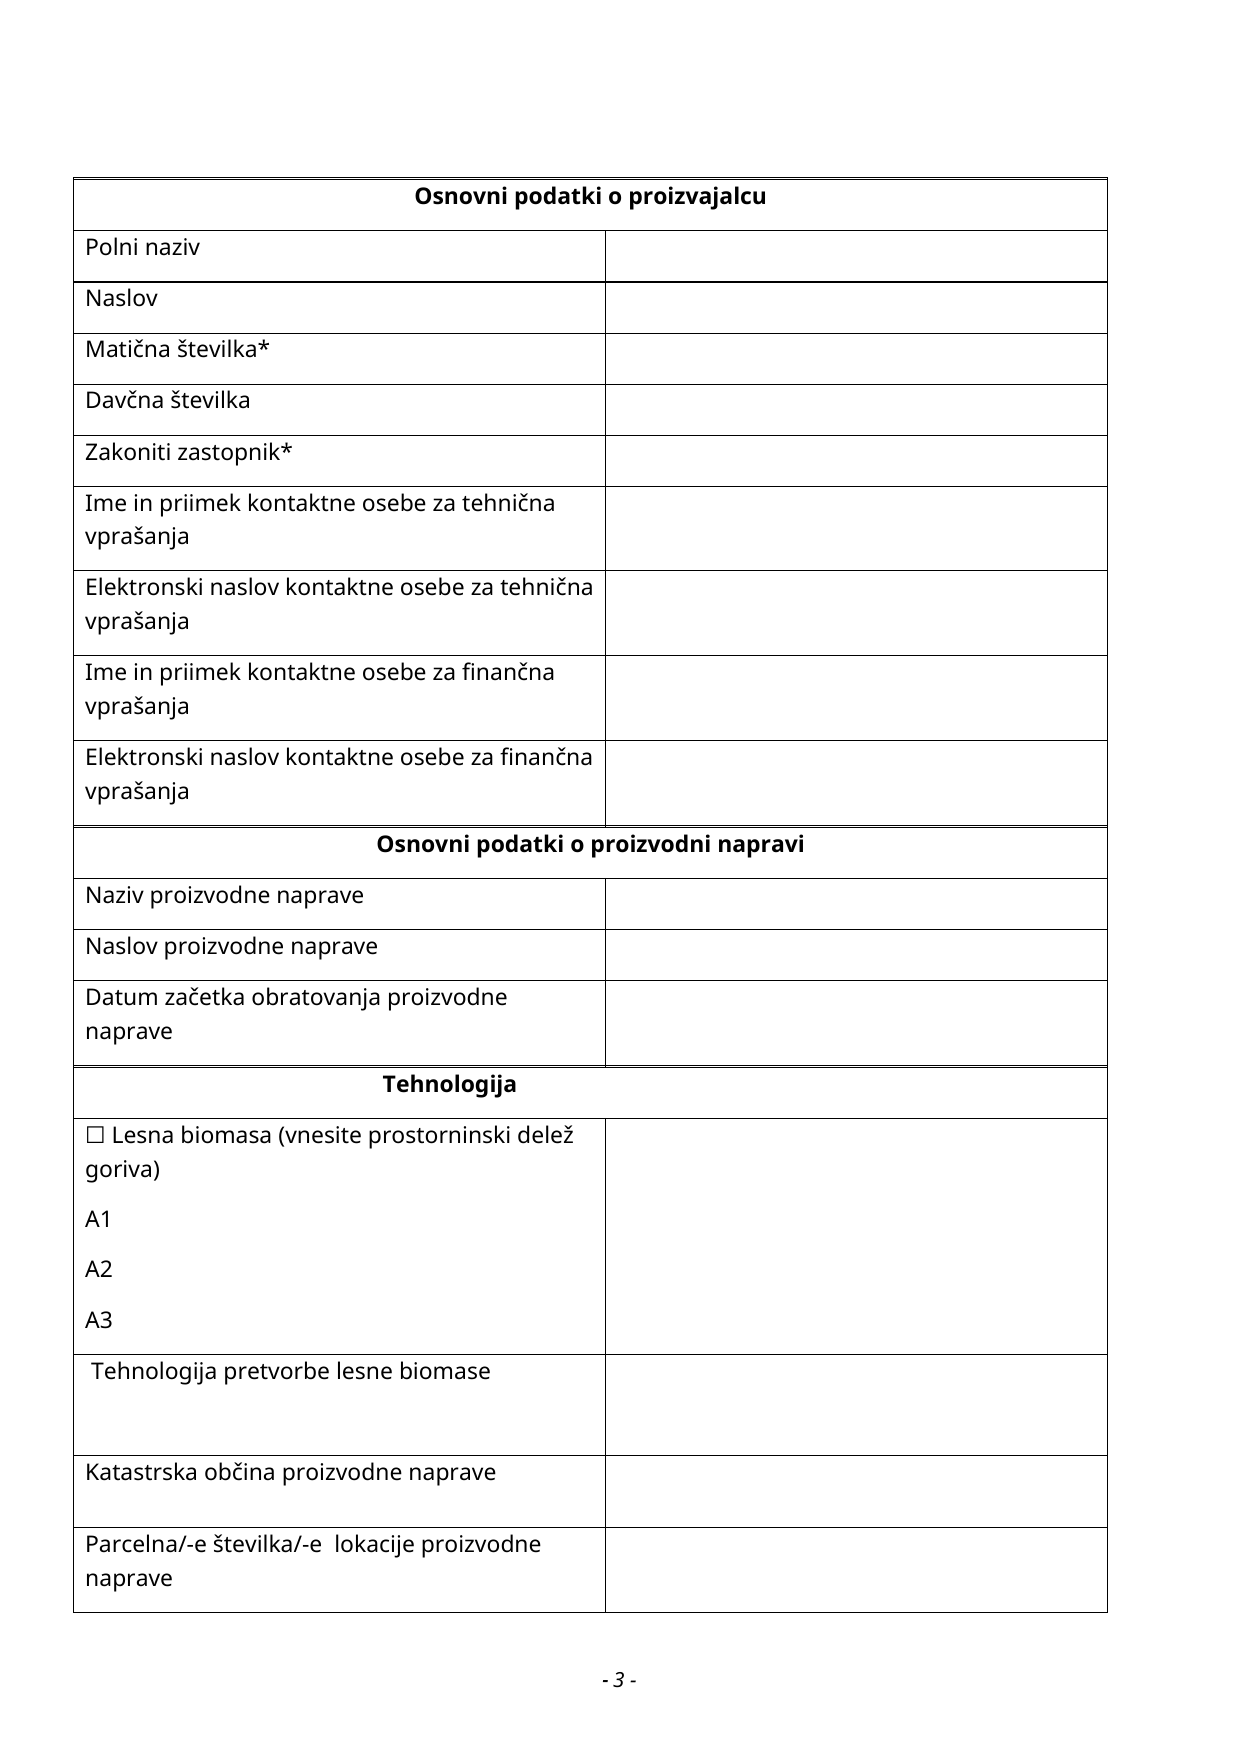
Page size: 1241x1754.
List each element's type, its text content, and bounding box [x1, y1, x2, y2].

table_cell Datum začetka obratovanja proizvodne naprave [74, 981, 605, 1065]
table_cell Naziv proizvodne naprave [74, 879, 605, 929]
table_cell [606, 1119, 1107, 1354]
table_cell Ime in priimek kontaktne osebe za tehnična vprašanja [74, 487, 605, 570]
table_cell Tehnologija pretvorbe lesne biomase [74, 1355, 605, 1455]
table_cell Polni naziv [74, 231, 605, 281]
table_cell Elektronski naslov kontaktne osebe za tehnična vprašanja [74, 571, 605, 655]
table_cell Davčna številka [74, 385, 605, 434]
table_cell Parcelna/-e številka/-e lokacije proizvodne naprave [74, 1528, 605, 1612]
table_cell Naslov proizvodne naprave [74, 930, 605, 980]
table_cell Tehnologija [74, 1068, 1107, 1118]
table_cell Katastrska občina proizvodne naprave [74, 1456, 605, 1527]
table_header Osnovni podatki o proizvajalcu [74, 180, 1107, 230]
table_cell Zakoniti zastopnik* [74, 436, 605, 486]
table_cell Lesna biomasa (vnesite prostorninski delež goriva) A1 A2 A3 [74, 1119, 605, 1354]
table_cell Osnovni podatki o proizvodni napravi [74, 828, 1107, 878]
table_cell Matična številka* [74, 334, 605, 383]
table_cell Elektronski naslov kontaktne osebe za finančna vprašanja [74, 741, 605, 825]
table_cell Ime in priimek kontaktne osebe za finančna vprašanja [74, 656, 605, 740]
table_cell Naslov [74, 283, 605, 332]
